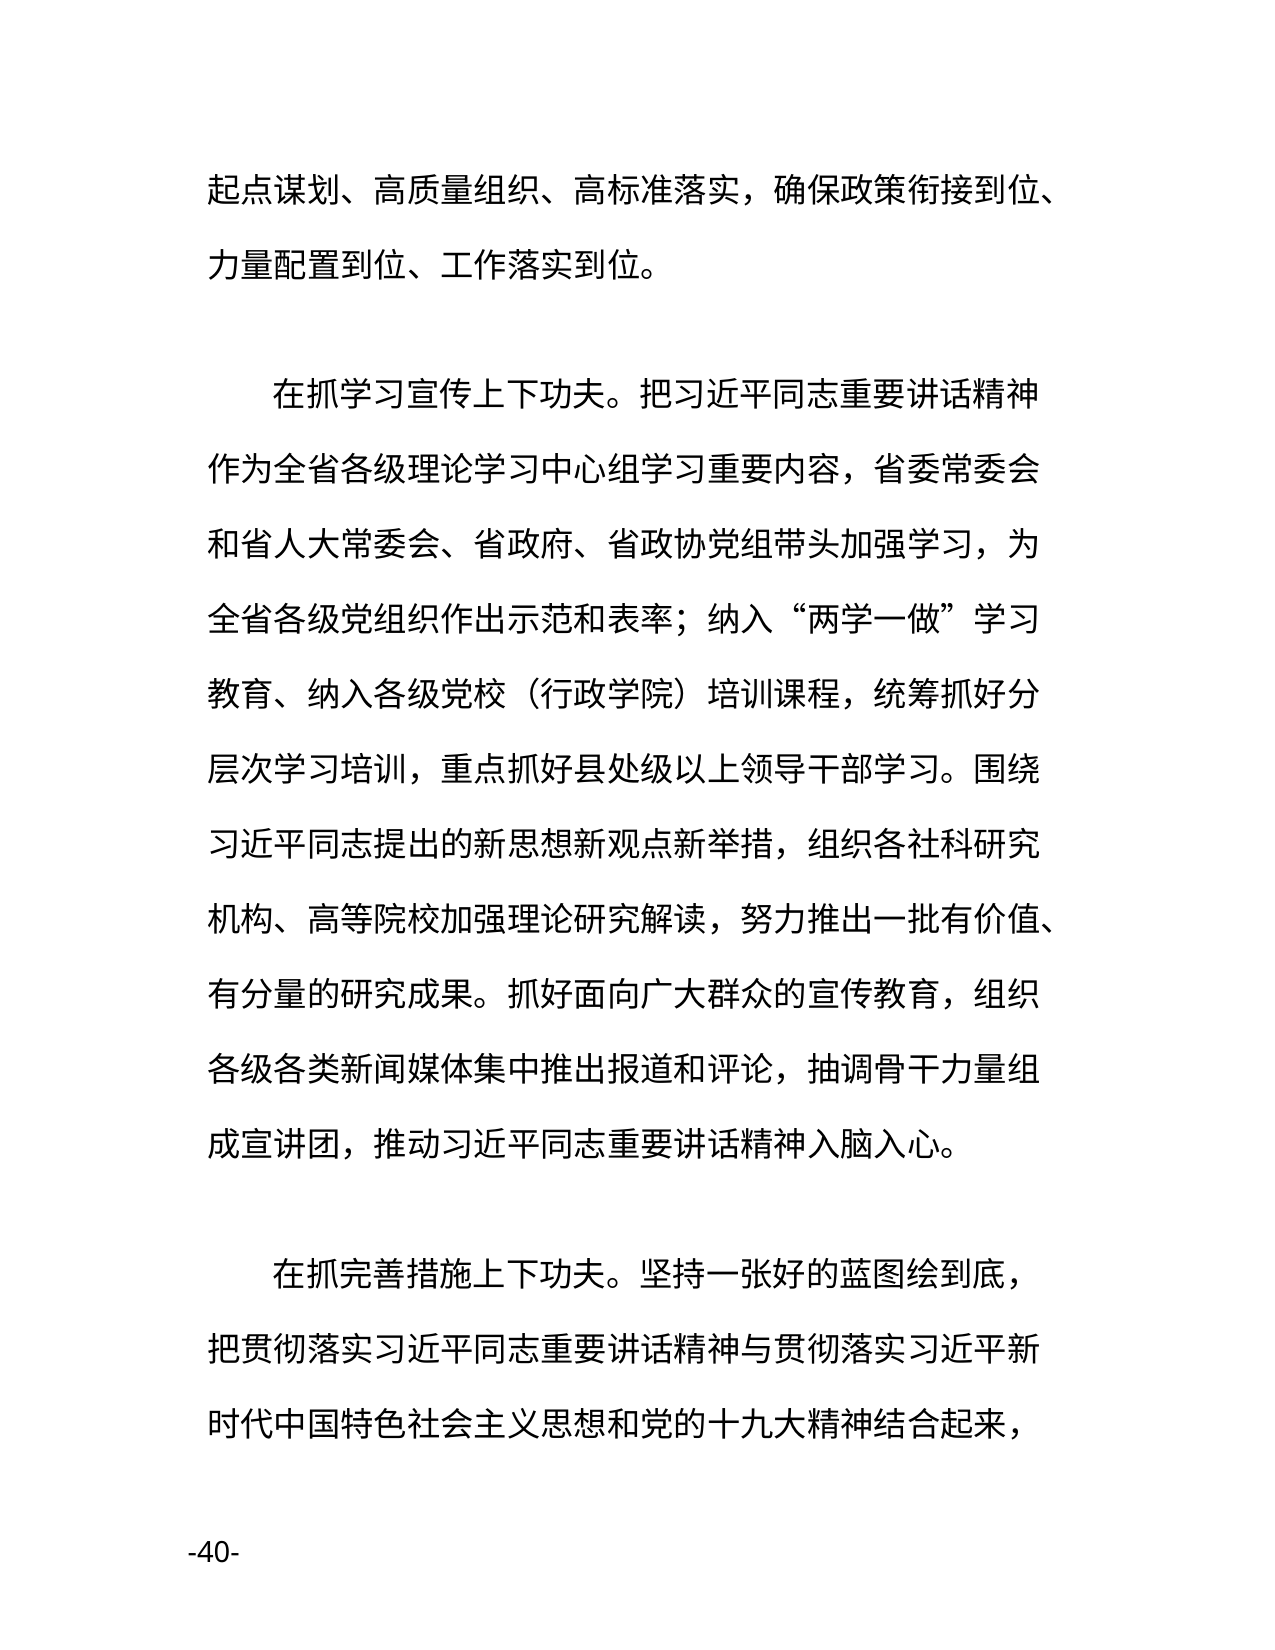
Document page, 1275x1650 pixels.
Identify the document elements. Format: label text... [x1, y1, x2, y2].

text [207, 150, 1068, 300]
text 在抓学习宣传上下功夫。把习近平同志重要讲话精神作为全省各级理论学习中心组学习重要内容，省委常委会和省人大常委会、省政府、省政协党组带头加强学习，为全省各级党组织作出示范和表率；纳入“两学一做”学习教育、纳入各级党校（行政学院）培训课程，统筹抓好分层次学习培训，重点抓好县处级以上领导干部学习。围绕习近平同志提出的新思想新观点新举措，组织各社科研究机构、高等院校加强理论研究解读，努力推出一批有价值、有分量的研究成果。抓好面向广大群众的宣传教育，组织各级各类新闻媒体集中推出报道和评论，抽调骨干力量组成宣讲团，推动习近平同志重要讲话精神入脑入心。 [207, 354, 1068, 1179]
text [207, 1234, 1068, 1459]
